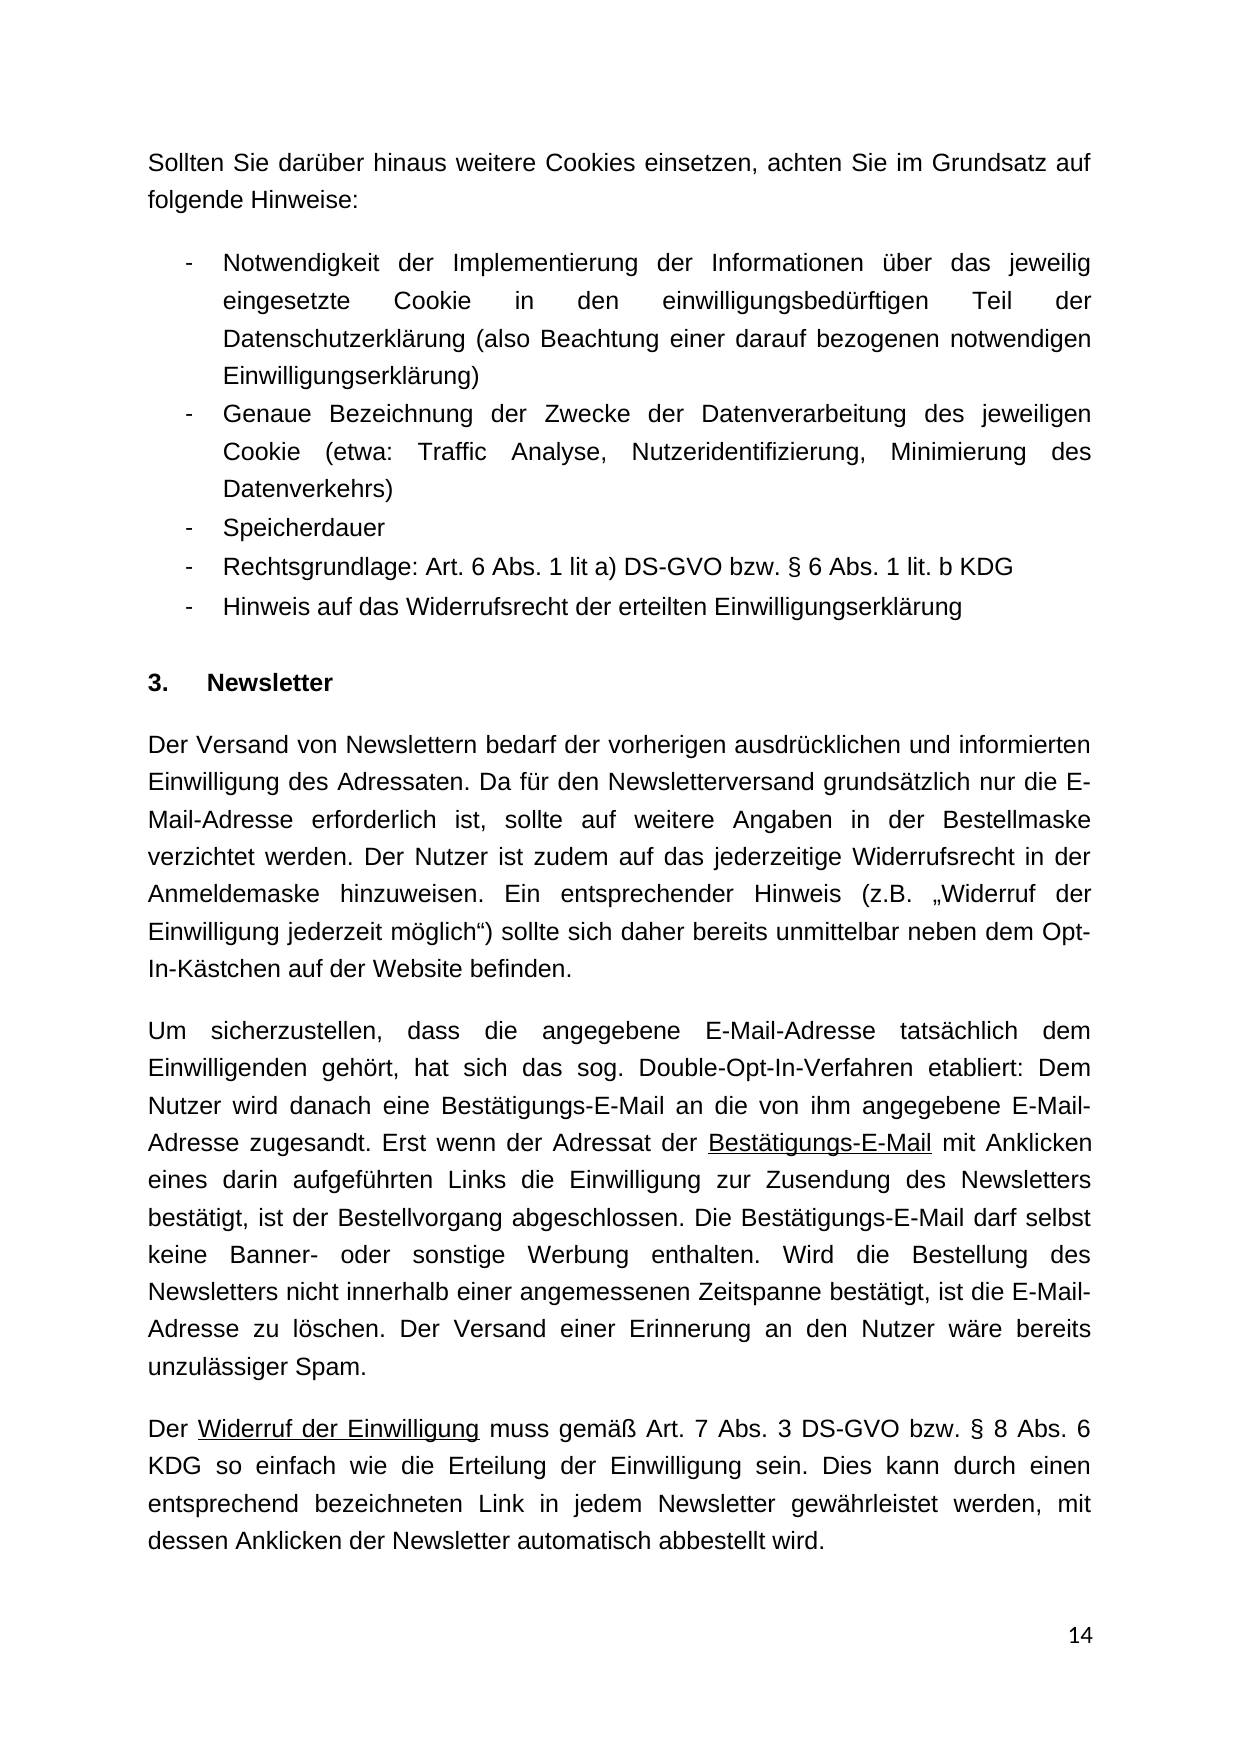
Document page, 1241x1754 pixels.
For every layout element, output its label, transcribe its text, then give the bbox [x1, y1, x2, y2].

list Newsletter [148, 668, 1093, 697]
list Genaue Bezeichnung der Zwecke der Datenverarbeitung des jeweiligen Cookie (etwa: Traffic Analyse, Nutzeridentifizierung, Minimierung des Datenverkehrs) [185, 398, 1093, 503]
text Um sicherzustellen, dass die angegebene E-Mail-Adresse tatsächlich dem Einwilligenden gehört, hat sich das sog. Double-Opt-In-Verfahren etabliert: Dem Nutzer wird danach eine Bestätigungs-E-Mail an die von ihm angegebene E-Mail-Adresse zugesandt. Erst wenn der Adressat der Bestätigungs-E-Mail mit Anklicken eines darin aufgeführten Links die Einwilligung zur Zusendung des Newsletters bestätigt, ist der Bestellvorgang abgeschlossen. Die Bestätigungs-E-Mail darf selbst keine Banner- oder sonstige Werbung enthalten. Wird die Bestellung des Newsletters nicht innerhalb einer angemessenen Zeitspanne bestätigt, ist die E-Mail-Adresse zu löschen. Der Versand einer Erinnerung an den Nutzer wäre bereits unzulässiger Spam. [148, 1016, 1093, 1381]
list Hinweis auf das Widerrufsrecht der erteilten Einwilligungserklärung [185, 591, 1093, 621]
list Rechtsgrundlage: Art. 6 Abs. 1 lit a) DS-GVO bzw. § 6 Abs. 1 lit. b KDG [185, 551, 1093, 582]
text Der Widerruf der Einwilligung muss gemäß Art. 7 Abs. 3 DS-GVO bzw. § 8 Abs. 6 KDG so einfach wie die Erteilung der Einwilligung sein. Dies kann durch einen entsprechend bezeichneten Link in jedem Newsletter gewährleistet werden, mit dessen Anklicken der Newsletter automatisch abbestellt wird. [148, 1414, 1093, 1555]
text Der Versand von Newslettern bedarf der vorherigen ausdrücklichen und informierten Einwilligung des Adressaten. Da für den Newsletterversand grundsätzlich nur die E-Mail-Adresse erforderlich ist, sollte auf weitere Angaben in der Bestellmaske verzichtet werden. Der Nutzer ist zudem auf das jederzeitige Widerrufsrecht in der Anmeldemaske hinzuweisen. Ein entsprechender Hinweis (z.B. „Widerruf der Einwilligung jederzeit möglich“) sollte sich daher bereits unmittelbar neben dem Opt-In-Kästchen auf der Website befinden. [148, 730, 1093, 983]
text Sollten Sie darüber hinaus weitere Cookies einsetzen, achten Sie im Grundsatz auf folgende Hinweise: [148, 148, 1093, 214]
list Notwendigkeit der Implementierung der Informationen über das jeweilig eingesetzte Cookie in den einwilligungsbedürftigen Teil der Datenschutzerklärung (also Beachtung einer darauf bezogenen notwendigen Einwilligungserklärung) [185, 247, 1093, 389]
list Speicherdauer [185, 512, 1093, 542]
